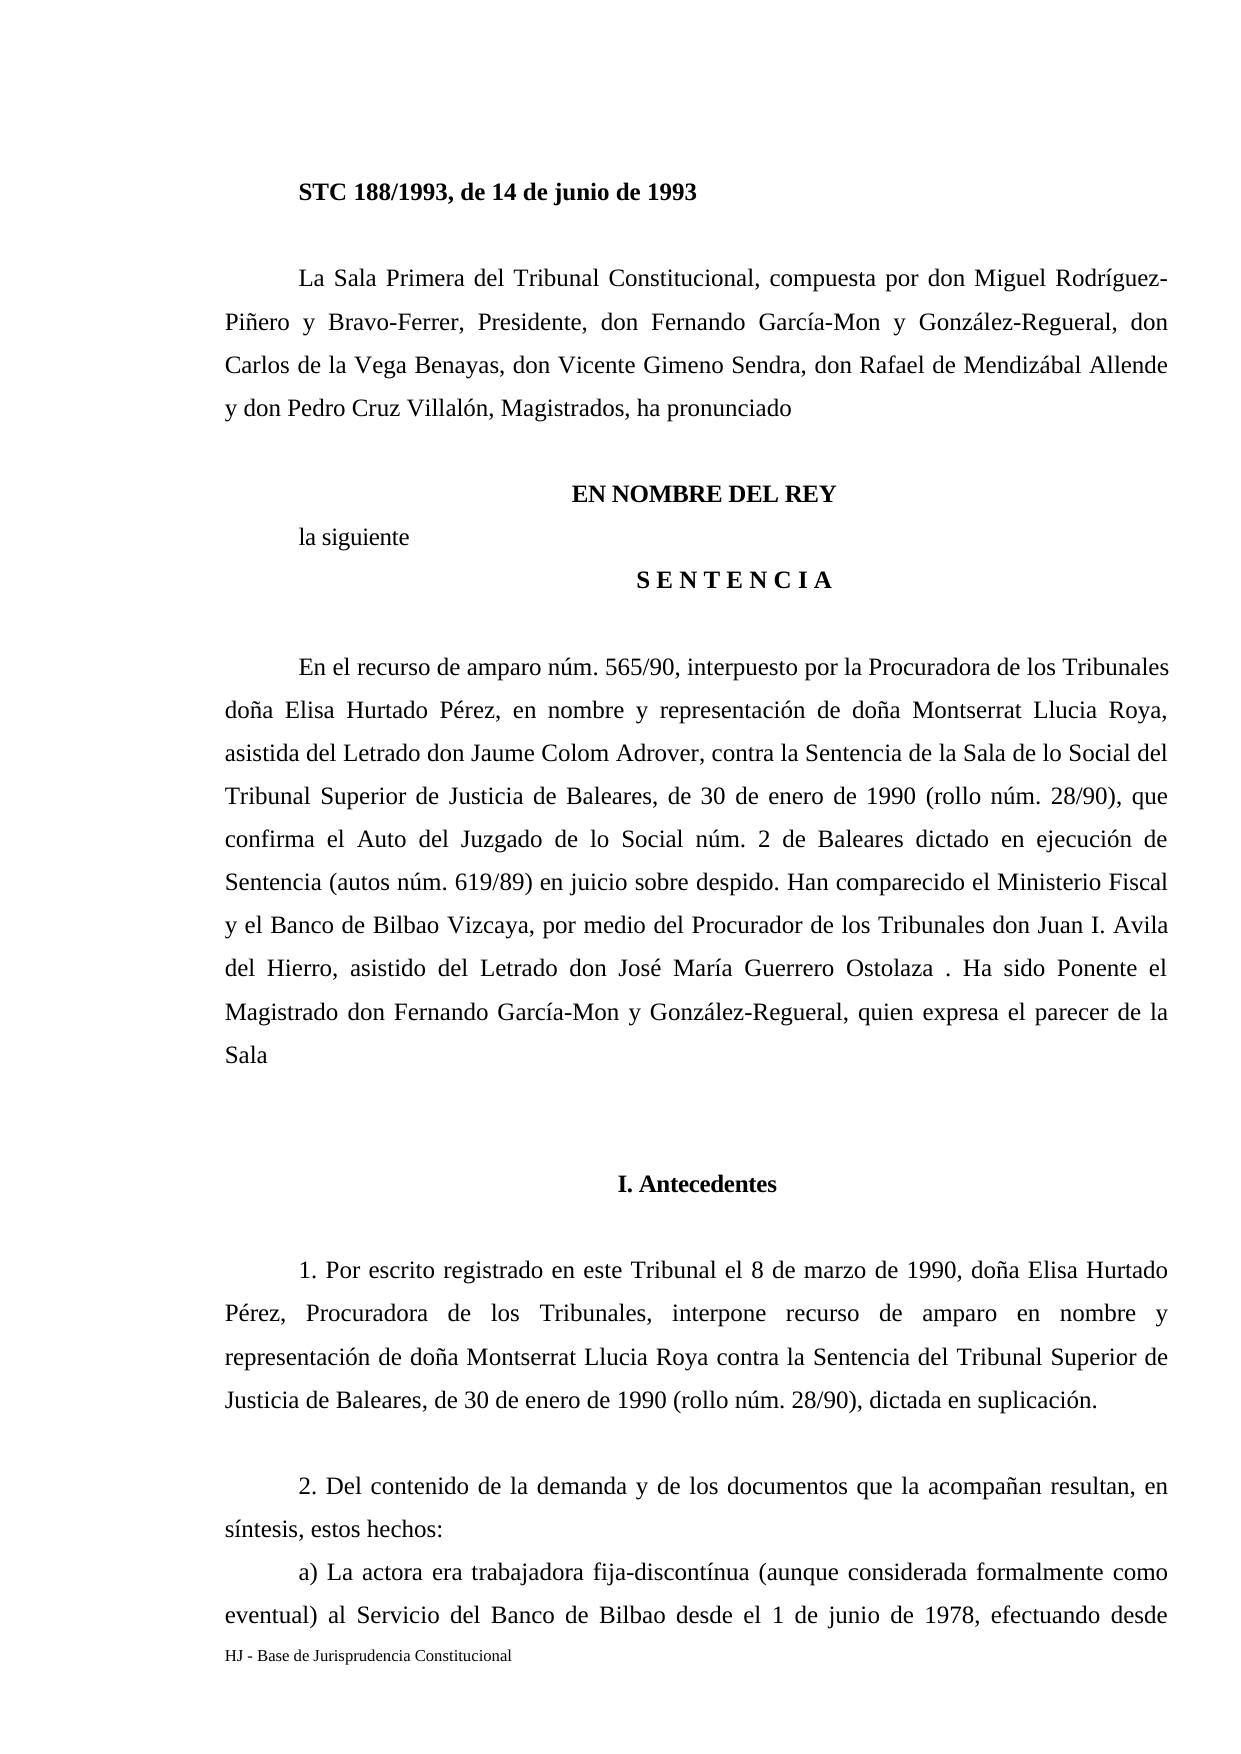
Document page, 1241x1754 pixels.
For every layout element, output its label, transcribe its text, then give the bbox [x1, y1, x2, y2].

text EN NOMBRE DEL REY [224, 479, 1110, 508]
text STC 188/1993, de 14 de junio de 1993 [224, 177, 1169, 206]
text En el recurso de amparo núm. 565/90, interpuesto por la Procuradora de los Tribunales doña Elisa Hurtado Pérez, en nombre y representación de doña Montserrat Llucia Roya, asistida del Letrado don Jaume Colom Adrover, contra la Sentencia de la Sala de lo Social del Tribunal Superior de Justicia de Baleares, de 30 de enero de 1990 (rollo núm. 28/90), que confirma el Auto del Juzgado de lo Social núm. 2 de Baleares dictado en ejecución de Sentencia (autos núm. 619/89) en juicio sobre despido. Han comparecido el Ministerio Fiscal y el Banco de Bilbao Vizcaya, por medio del Procurador de los Tribunales don Juan I. Avila del Hierro, asistido del Letrado don José María Guerrero Ostolaza . Ha sido Ponente el Magistrado don Fernando García-Mon y González-Regueral, quien expresa el parecer de la Sala [224, 652, 1169, 1068]
text 2. Del contenido de la demanda y de los documentos que la acompañan resultan, en síntesis, estos hechos: [224, 1471, 1169, 1543]
text S E N T E N C I A [224, 565, 1169, 594]
text la siguiente [224, 522, 1110, 551]
text I. Antecedentes [224, 1169, 1169, 1198]
text La Sala Primera del Tribunal Constitucional, compuesta por don Miguel Rodríguez-Piñero y Bravo-Ferrer, Presidente, don Fernando García-Mon y González-Regueral, don Carlos de la Vega Benayas, don Vicente Gimeno Sendra, don Rafael de Mendizábal Allende y don Pedro Cruz Villalón, Magistrados, ha pronunciado [224, 263, 1169, 422]
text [224, 1557, 1169, 1629]
text 1. Por escrito registrado en este Tribunal el 8 de marzo de 1990, doña Elisa Hurtado Pérez, Procuradora de los Tribunales, interpone recurso de amparo en nombre y representación de doña Montserrat Llucia Roya contra la Sentencia del Tribunal Superior de Justicia de Baleares, de 30 de enero de 1990 (rollo núm. 28/90), dictada en suplicación. [224, 1255, 1169, 1413]
